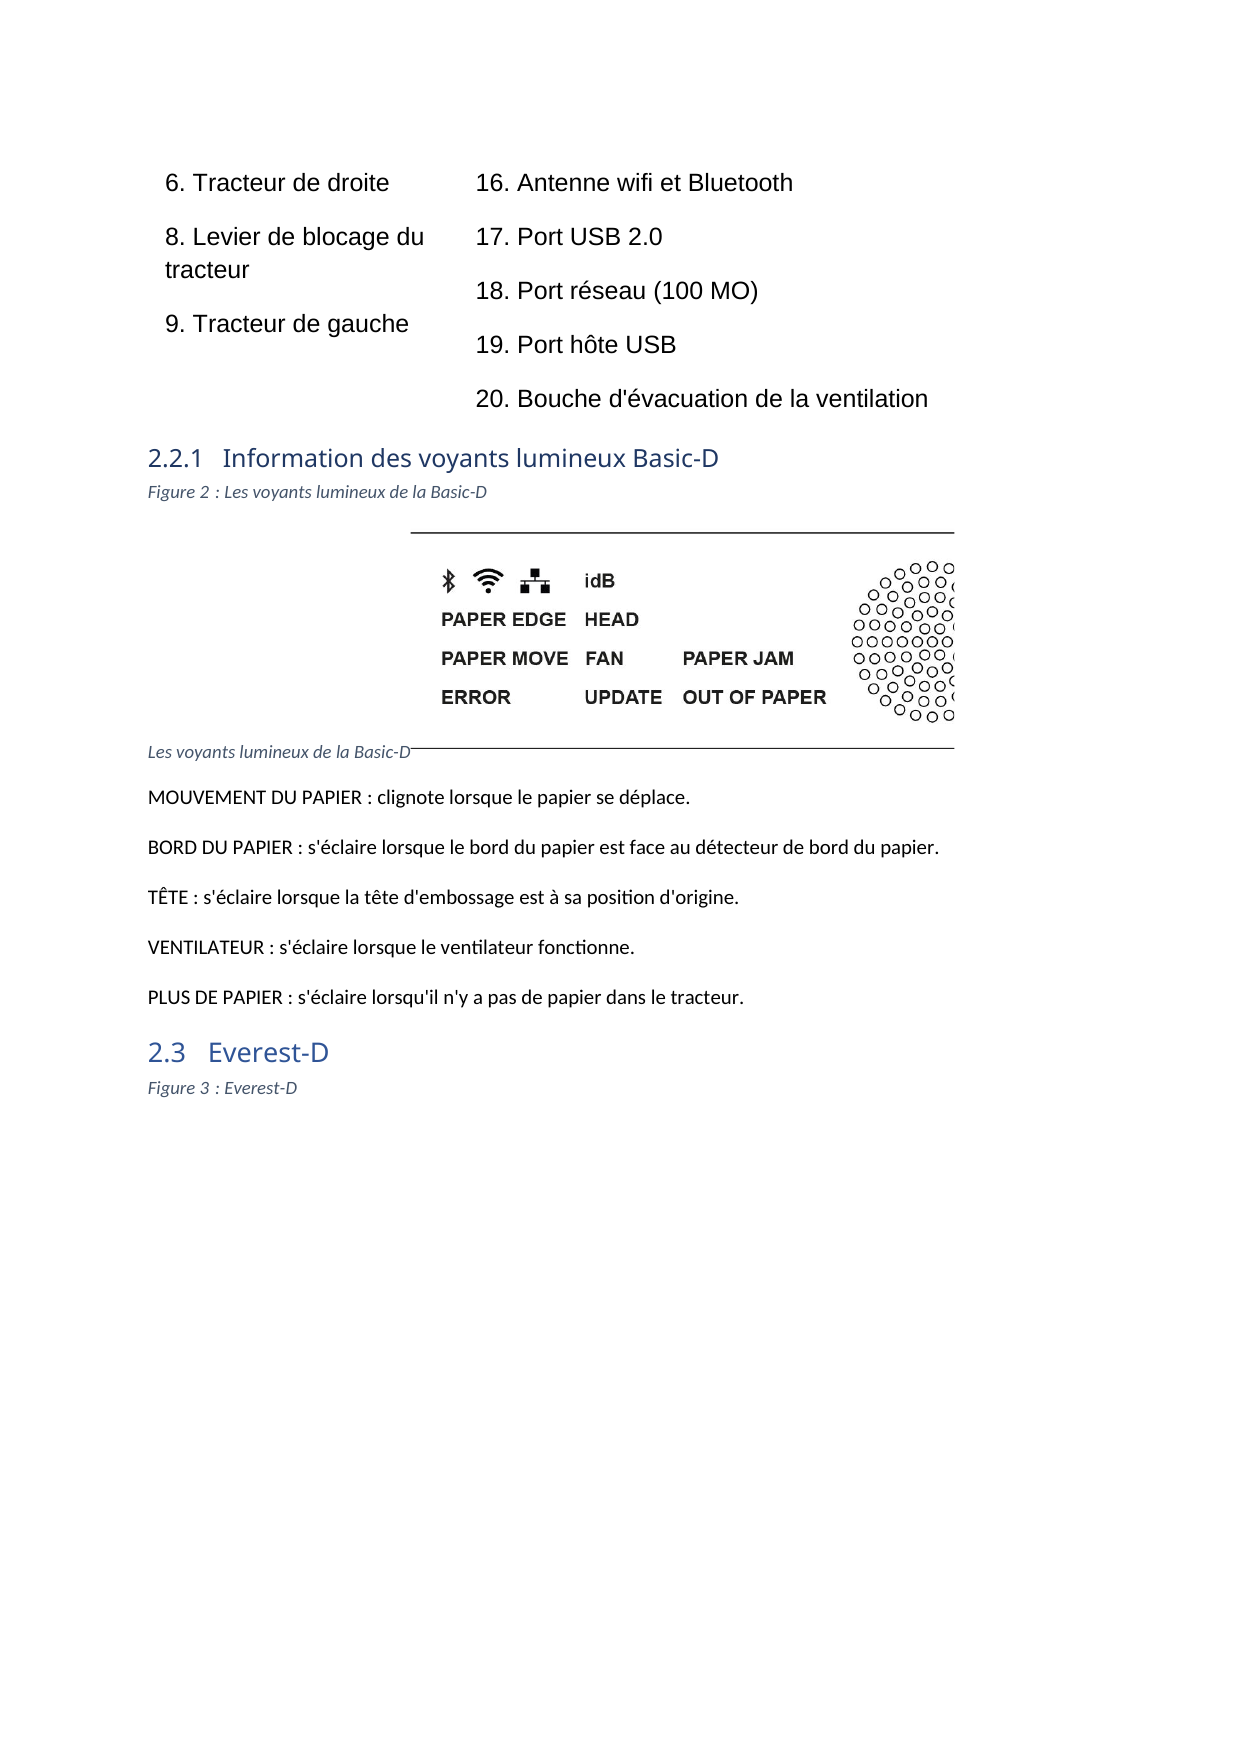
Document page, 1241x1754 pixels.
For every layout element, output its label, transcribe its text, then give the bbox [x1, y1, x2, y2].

text TÊTE : s'éclaire lorsque la tête d'embossage est à sa position d'origine. [148, 884, 1093, 909]
subtitle Everest-D [148, 1034, 1093, 1071]
text VENTILATEUR : s'éclaire lorsque le ventilateur fonctionne. [148, 934, 1093, 959]
picture [410, 524, 955, 759]
text MOUVEMENT DU PAPIER : clignote lorsque le papier se déplace. [148, 784, 1093, 809]
text PLUS DE PAPIER : s'éclaire lorsqu'il n'y a pas de papier dans le tracteur. [148, 984, 1093, 1009]
subtitle Information des voyants lumineux Basic-D [148, 441, 1093, 475]
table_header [458, 148, 1093, 437]
text BORD DU PAPIER : s'éclaire lorsque le bord du papier est face au détecteur de bord du papier. [148, 834, 1093, 859]
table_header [148, 148, 458, 437]
